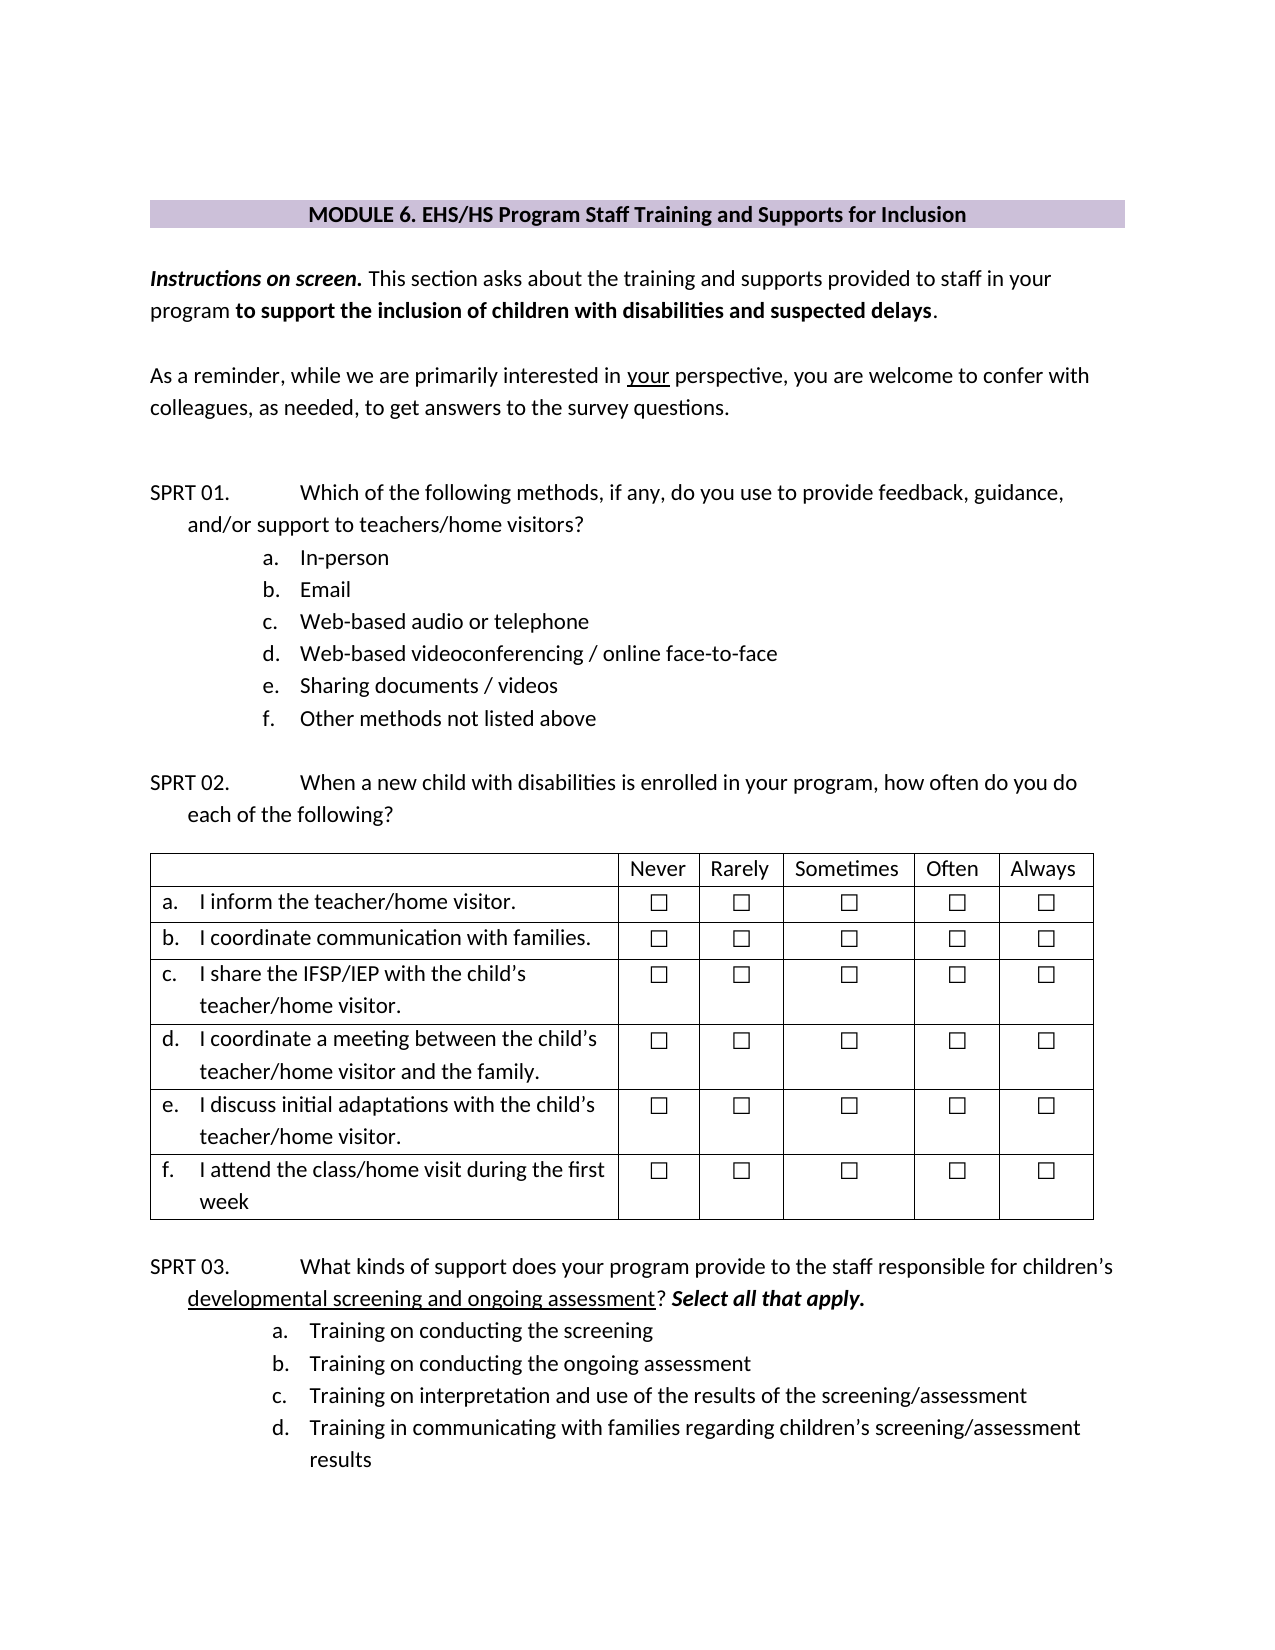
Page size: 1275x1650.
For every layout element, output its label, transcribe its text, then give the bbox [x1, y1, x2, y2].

table_cell I discuss initial adaptations with the child’s teacher/home visitor. [151, 1090, 618, 1154]
list Which of the following methods, if any, do you use to provide feedback, guidance, and/or support to teachers/home visitors? [150, 478, 1125, 538]
table_cell ☐ [619, 923, 699, 958]
subtitle MODULE 6. EHS/HS Program Staff Training and Supports for Inclusion [150, 200, 1125, 228]
text As a reminder, while we are primarily interested in your perspective, you are welcome to confer with colleagues, as needed, to get answers to the survey questions. [150, 361, 1125, 421]
table_cell I attend the class/home visit during the first week [151, 1155, 618, 1219]
table_cell ☐ [619, 1155, 699, 1219]
text Instructions on screen. This section asks about the training and supports provided to staff in your program to support the inclusion of children with disabilities and suspected delays. [150, 264, 1125, 324]
table_header Often [915, 854, 999, 886]
list Sharing documents / videos [262, 671, 1125, 699]
table_header Rarely [700, 854, 783, 886]
list Other methods not listed above [262, 704, 1125, 732]
list What kinds of support does your program provide to the staff responsible for children’s developmental screening and ongoing assessment? Select all that apply. [150, 1252, 1125, 1312]
list In-person [262, 543, 1125, 571]
table_cell ☐ [619, 1090, 699, 1154]
list Training on conducting the screening [272, 1316, 1125, 1344]
table_cell I inform the teacher/home visitor. [151, 887, 618, 922]
table_header Sometimes [784, 854, 914, 886]
table_cell I coordinate communication with families. [151, 923, 618, 958]
list Web-based audio or telephone [262, 607, 1125, 635]
table_cell ☐ [619, 960, 699, 1023]
table_cell ☐ [619, 1025, 699, 1089]
table_header [151, 854, 618, 886]
list Training on conducting the ongoing assessment [272, 1349, 1125, 1377]
list Training on interpretation and use of the results of the screening/assessment [272, 1381, 1125, 1409]
list Web-based videoconferencing / online face-to-face [262, 639, 1125, 667]
list Email [262, 575, 1125, 603]
table_cell ☐ [619, 887, 699, 922]
table_header Never [619, 854, 699, 886]
table_cell I coordinate a meeting between the child’s teacher/home visitor and the family. [151, 1025, 618, 1089]
list Training in communicating with families regarding children’s screening/assessment results [272, 1413, 1125, 1473]
table_cell I share the IFSP/IEP with the child’s teacher/home visitor. [151, 960, 618, 1023]
table_header Always [1000, 854, 1093, 886]
list When a new child with disabilities is enrolled in your program, how often do you do each of the following? [150, 768, 1125, 828]
